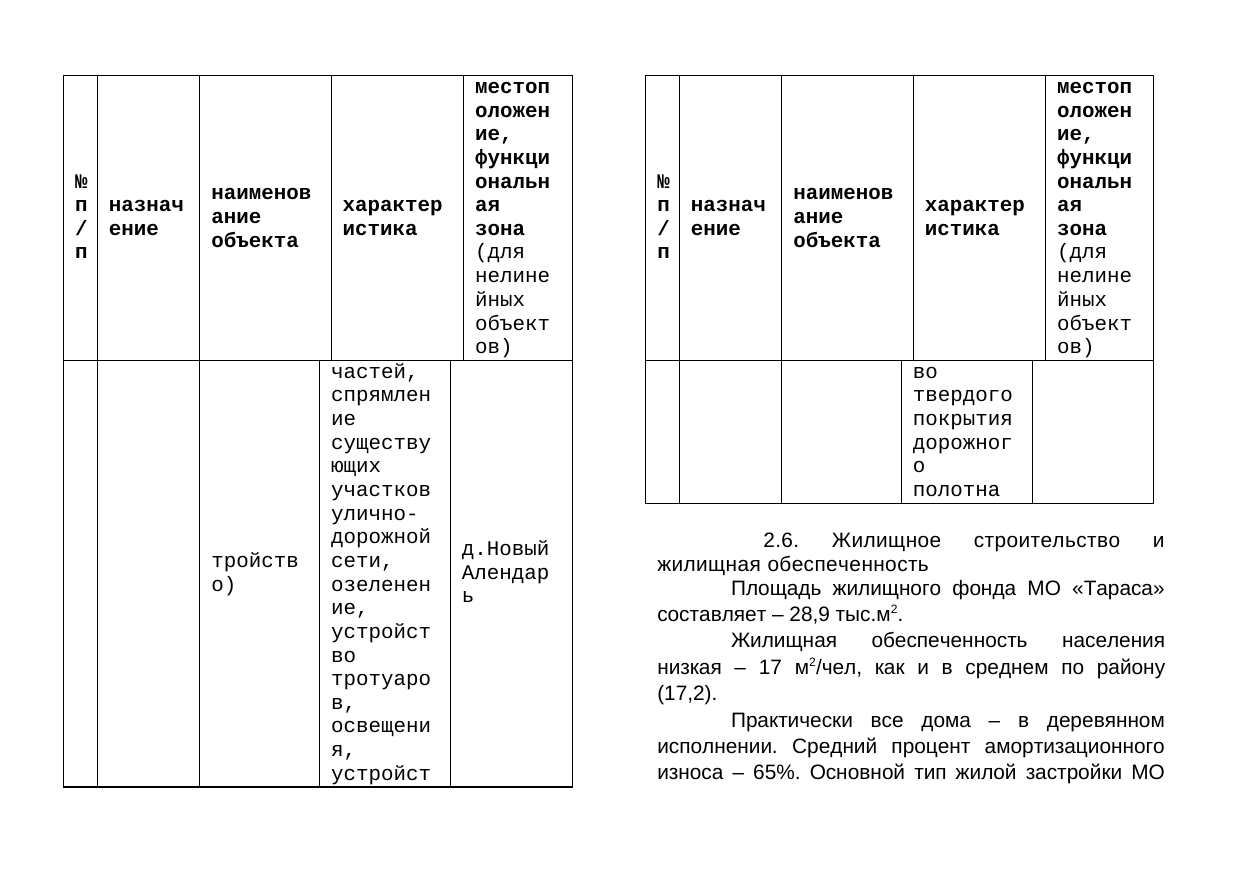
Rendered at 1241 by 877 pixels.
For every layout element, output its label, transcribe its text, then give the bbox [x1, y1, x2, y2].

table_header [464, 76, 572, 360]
text 2.6. Жилищное строительство и жилищная обеспеченность [657, 528, 1165, 576]
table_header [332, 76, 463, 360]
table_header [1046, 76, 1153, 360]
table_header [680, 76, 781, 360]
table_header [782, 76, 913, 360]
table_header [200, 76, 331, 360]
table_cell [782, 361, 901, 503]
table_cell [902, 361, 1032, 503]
text Площадь жилищного фонда МО «Тараса» составляет – 28,9 тыс.м2. [657, 576, 1165, 626]
text Жилищная обеспеченность населения низкая – 17 м2/чел, как и в среднем по району (17,2). [657, 628, 1165, 705]
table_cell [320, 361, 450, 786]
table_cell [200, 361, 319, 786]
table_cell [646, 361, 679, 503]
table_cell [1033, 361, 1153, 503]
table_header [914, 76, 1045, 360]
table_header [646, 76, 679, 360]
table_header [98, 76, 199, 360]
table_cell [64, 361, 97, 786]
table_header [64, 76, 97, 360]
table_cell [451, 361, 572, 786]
